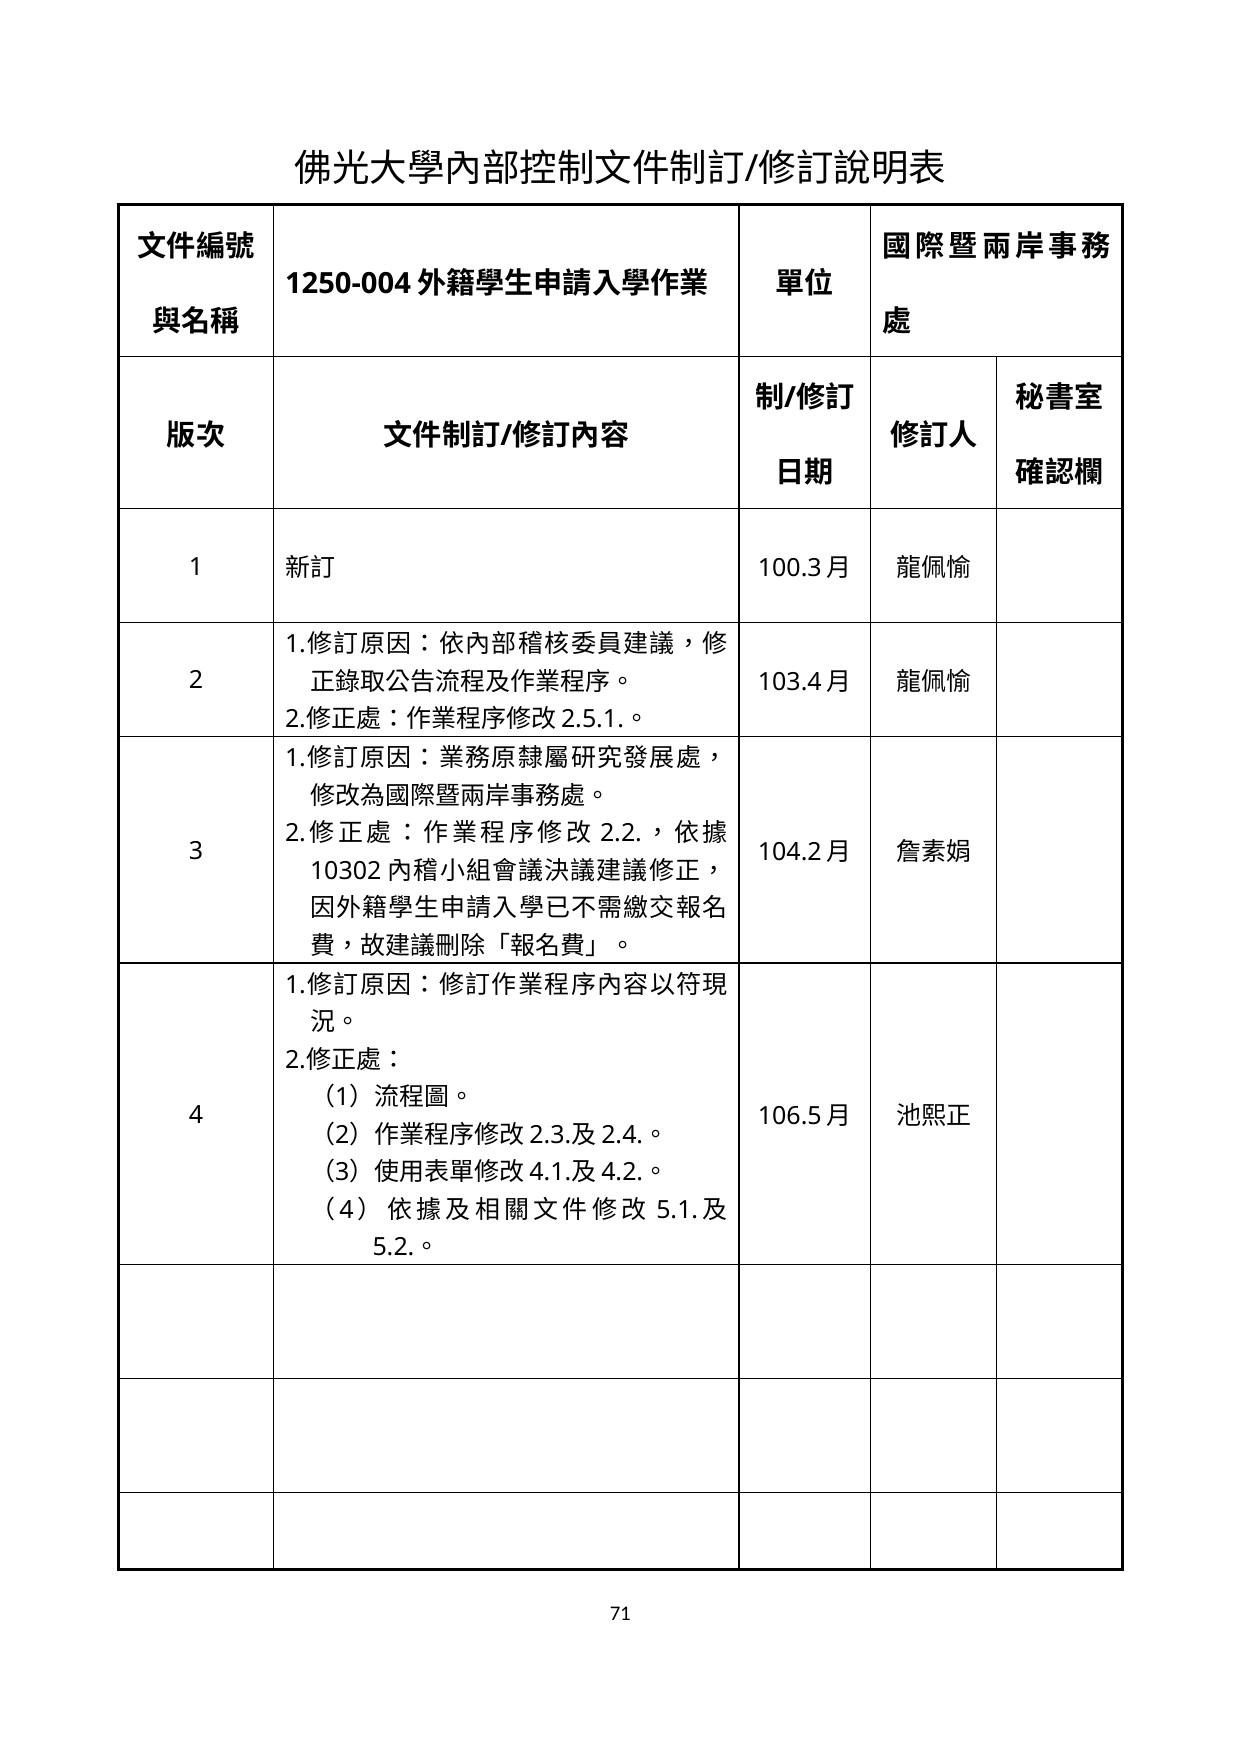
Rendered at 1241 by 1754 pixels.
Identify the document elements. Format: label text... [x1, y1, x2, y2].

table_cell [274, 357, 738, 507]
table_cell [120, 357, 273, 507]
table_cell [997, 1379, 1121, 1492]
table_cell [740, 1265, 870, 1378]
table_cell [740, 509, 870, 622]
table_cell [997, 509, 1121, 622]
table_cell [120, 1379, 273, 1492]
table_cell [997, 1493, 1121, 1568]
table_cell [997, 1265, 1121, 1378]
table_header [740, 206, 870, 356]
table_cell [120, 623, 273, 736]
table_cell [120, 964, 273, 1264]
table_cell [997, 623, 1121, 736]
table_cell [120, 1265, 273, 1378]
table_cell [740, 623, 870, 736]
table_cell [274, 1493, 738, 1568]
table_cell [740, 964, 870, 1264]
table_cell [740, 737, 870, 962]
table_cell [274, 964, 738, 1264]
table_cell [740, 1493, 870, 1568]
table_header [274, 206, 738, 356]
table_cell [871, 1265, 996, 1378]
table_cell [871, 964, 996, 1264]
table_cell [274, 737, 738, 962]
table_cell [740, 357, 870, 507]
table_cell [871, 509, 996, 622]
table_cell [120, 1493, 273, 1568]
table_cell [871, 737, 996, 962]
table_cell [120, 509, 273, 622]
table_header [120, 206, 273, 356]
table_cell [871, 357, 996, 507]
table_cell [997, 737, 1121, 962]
text 佛光大學內部控制文件制訂/修訂說明表 [118, 128, 1122, 203]
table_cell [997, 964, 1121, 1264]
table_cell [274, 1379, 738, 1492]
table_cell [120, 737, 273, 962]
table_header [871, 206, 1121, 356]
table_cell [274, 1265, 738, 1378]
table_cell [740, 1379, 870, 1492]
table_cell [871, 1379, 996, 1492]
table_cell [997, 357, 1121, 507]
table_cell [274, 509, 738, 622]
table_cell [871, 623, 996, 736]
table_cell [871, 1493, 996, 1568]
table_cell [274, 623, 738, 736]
